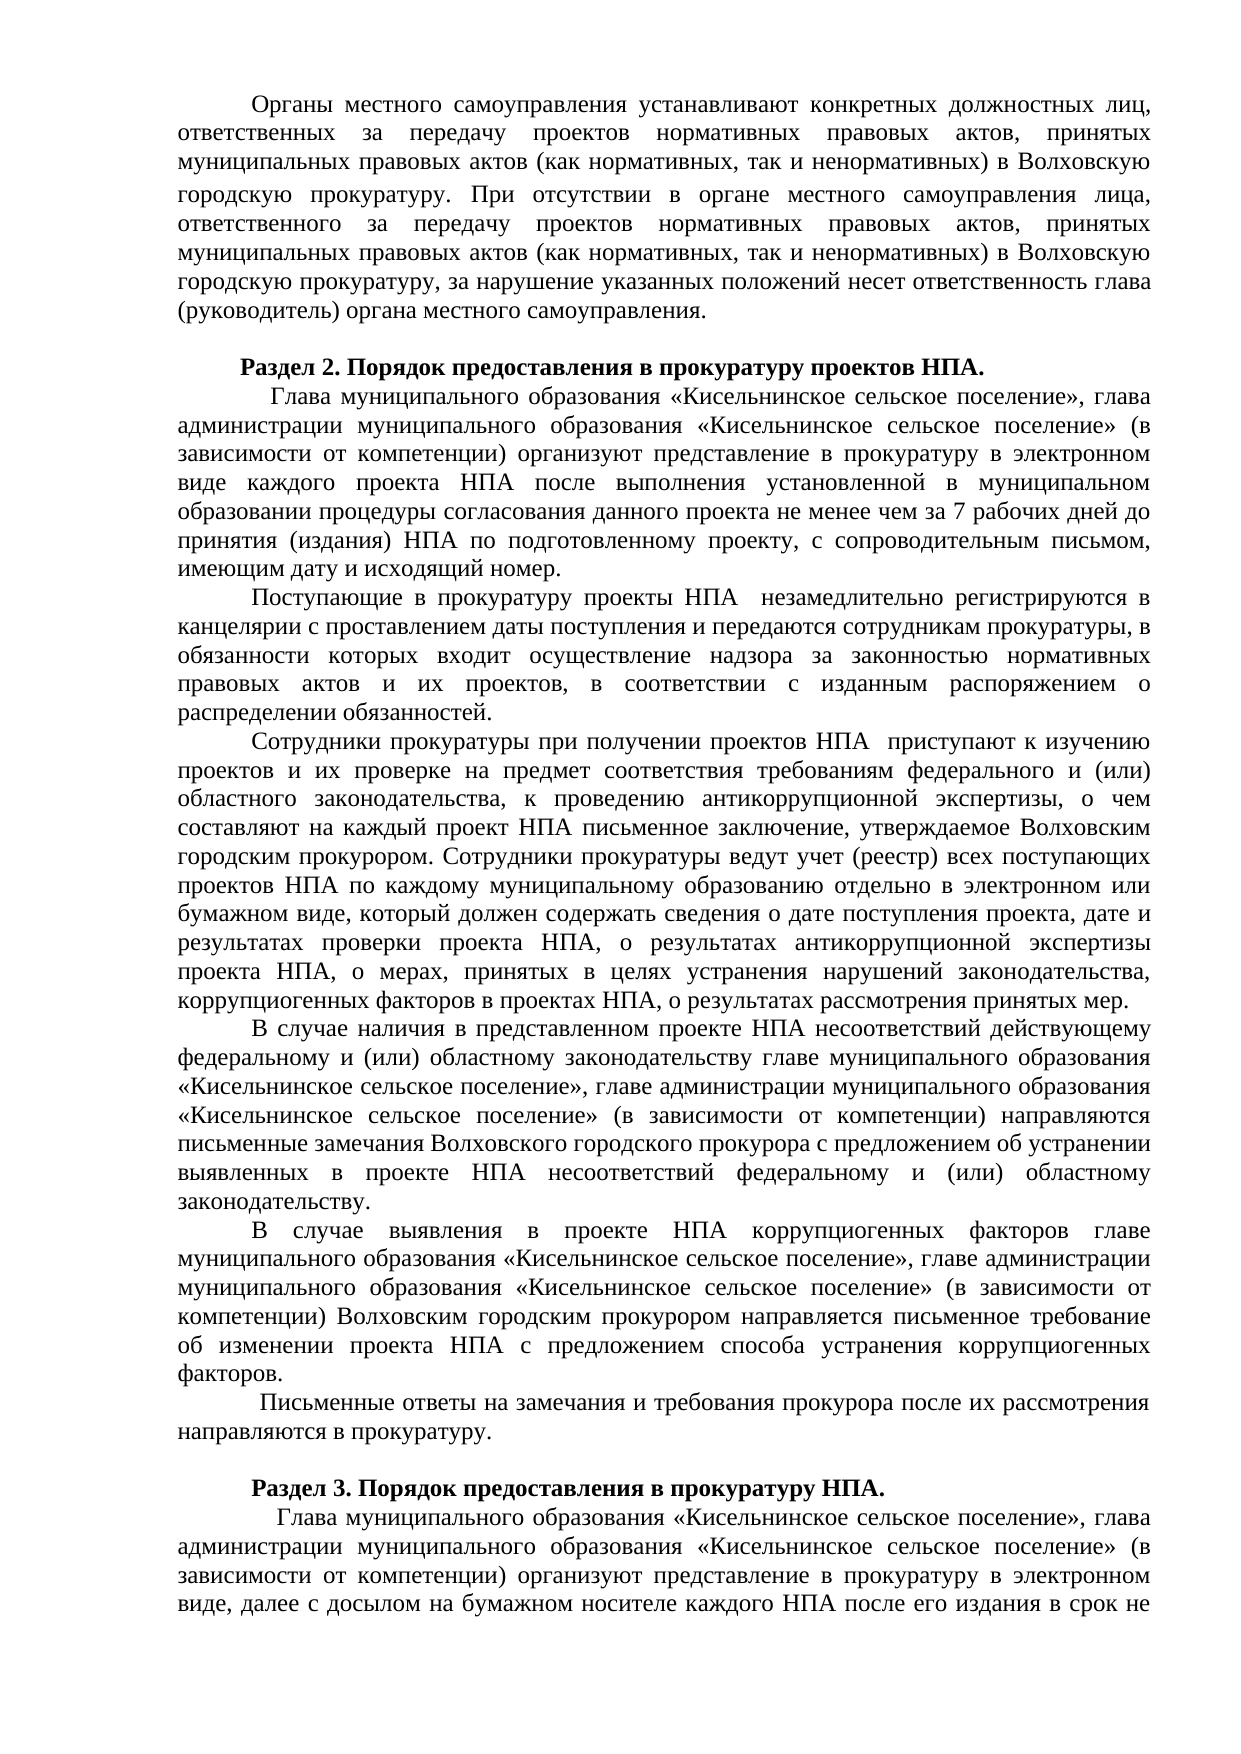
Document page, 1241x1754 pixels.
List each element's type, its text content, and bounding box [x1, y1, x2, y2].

text В случае выявления в проекте НПА коррупциогенных факторов главе муниципального образования «Кисельнинское сельское поселение», главе администрации муниципального образования «Кисельнинское сельское поселение» (в зависимости от компетенции) Волховским городским прокурором направляется письменное требование об изменении проекта НПА с предложением способа устранения коррупциогенных факторов. [177, 1215, 1152, 1387]
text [177, 1502, 1152, 1617]
text Письменные ответы на замечания и требования прокурора после их рассмотрения направляются в прокуратуру. [177, 1387, 1152, 1445]
text Раздел 2. Порядок предоставления в прокуратуру проектов НПА. [177, 352, 1152, 381]
text В случае наличия в представленном проекте НПА несоответствий действующему федеральному и (или) областному законодательству главе муниципального образования «Кисельнинское сельское поселение», главе администрации муниципального образования «Кисельнинское сельское поселение» (в зависимости от компетенции) направляются письменные замечания Волховского городского прокурора с предложением об устранении выявленных в проекте НПА несоответствий федеральному и (или) областному законодательству. [177, 1013, 1152, 1215]
text Поступающие в прокуратуру проекты НПА незамедлительно регистрируются в канцелярии с проставлением даты поступления и передаются сотрудникам прокуратуры, в обязанности которых входит осуществление надзора за законностью нормативных правовых актов и их проектов, в соответствии с изданным распоряжением о распределении обязанностей. [177, 582, 1152, 726]
text Глава муниципального образования «Кисельнинское сельское поселение», глава администрации муниципального образования «Кисельнинское сельское поселение» (в зависимости от компетенции) организуют представление в прокуратуру в электронном виде каждого проекта НПА после выполнения установленной в муниципальном образовании процедуры согласования данного проекта не менее чем за 7 рабочих дней до принятия (издания) НПА по подготовленному проекту, с сопроводительным письмом, имеющим дату и исходящий номер. [177, 381, 1152, 582]
text Сотрудники прокуратуры при получении проектов НПА приступают к изучению проектов и их проверке на предмет соответствия требованиям федерального и (или) областного законодательства, к проведению антикоррупционной экспертизы, о чем составляют на каждый проект НПА письменное заключение, утверждаемое Волховским городским прокурором. Сотрудники прокуратуры ведут учет (реестр) всех поступающих проектов НПА по каждому муниципальному образованию отдельно в электронном или бумажном виде, который должен содержать сведения о дате поступления проекта, дате и результатах проверки проекта НПА, о результатах антикоррупционной экспертизы проекта НПА, о мерах, принятых в целях устранения нарушений законодательства, коррупциогенных факторов в проектах НПА, о результатах рассмотрения принятых мер. [177, 726, 1152, 1013]
text Раздел 3. Порядок предоставления в прокуратуру НПА. [177, 1473, 1152, 1502]
text Органы местного самоуправления устанавливают конкретных должностных лиц, ответственных за передачу проектов нормативных правовых актов, принятых муниципальных правовых актов (как нормативных, так и ненормативных) в Волховскую городскую прокуратуру. При отсутствии в органе местного самоуправления лица, ответственного за передачу проектов нормативных правовых актов, принятых муниципальных правовых актов (как нормативных, так и ненормативных) в Волховскую городскую прокуратуру, за нарушение указанных положений несет ответственность глава (руководитель) органа местного самоуправления. [177, 89, 1152, 323]
